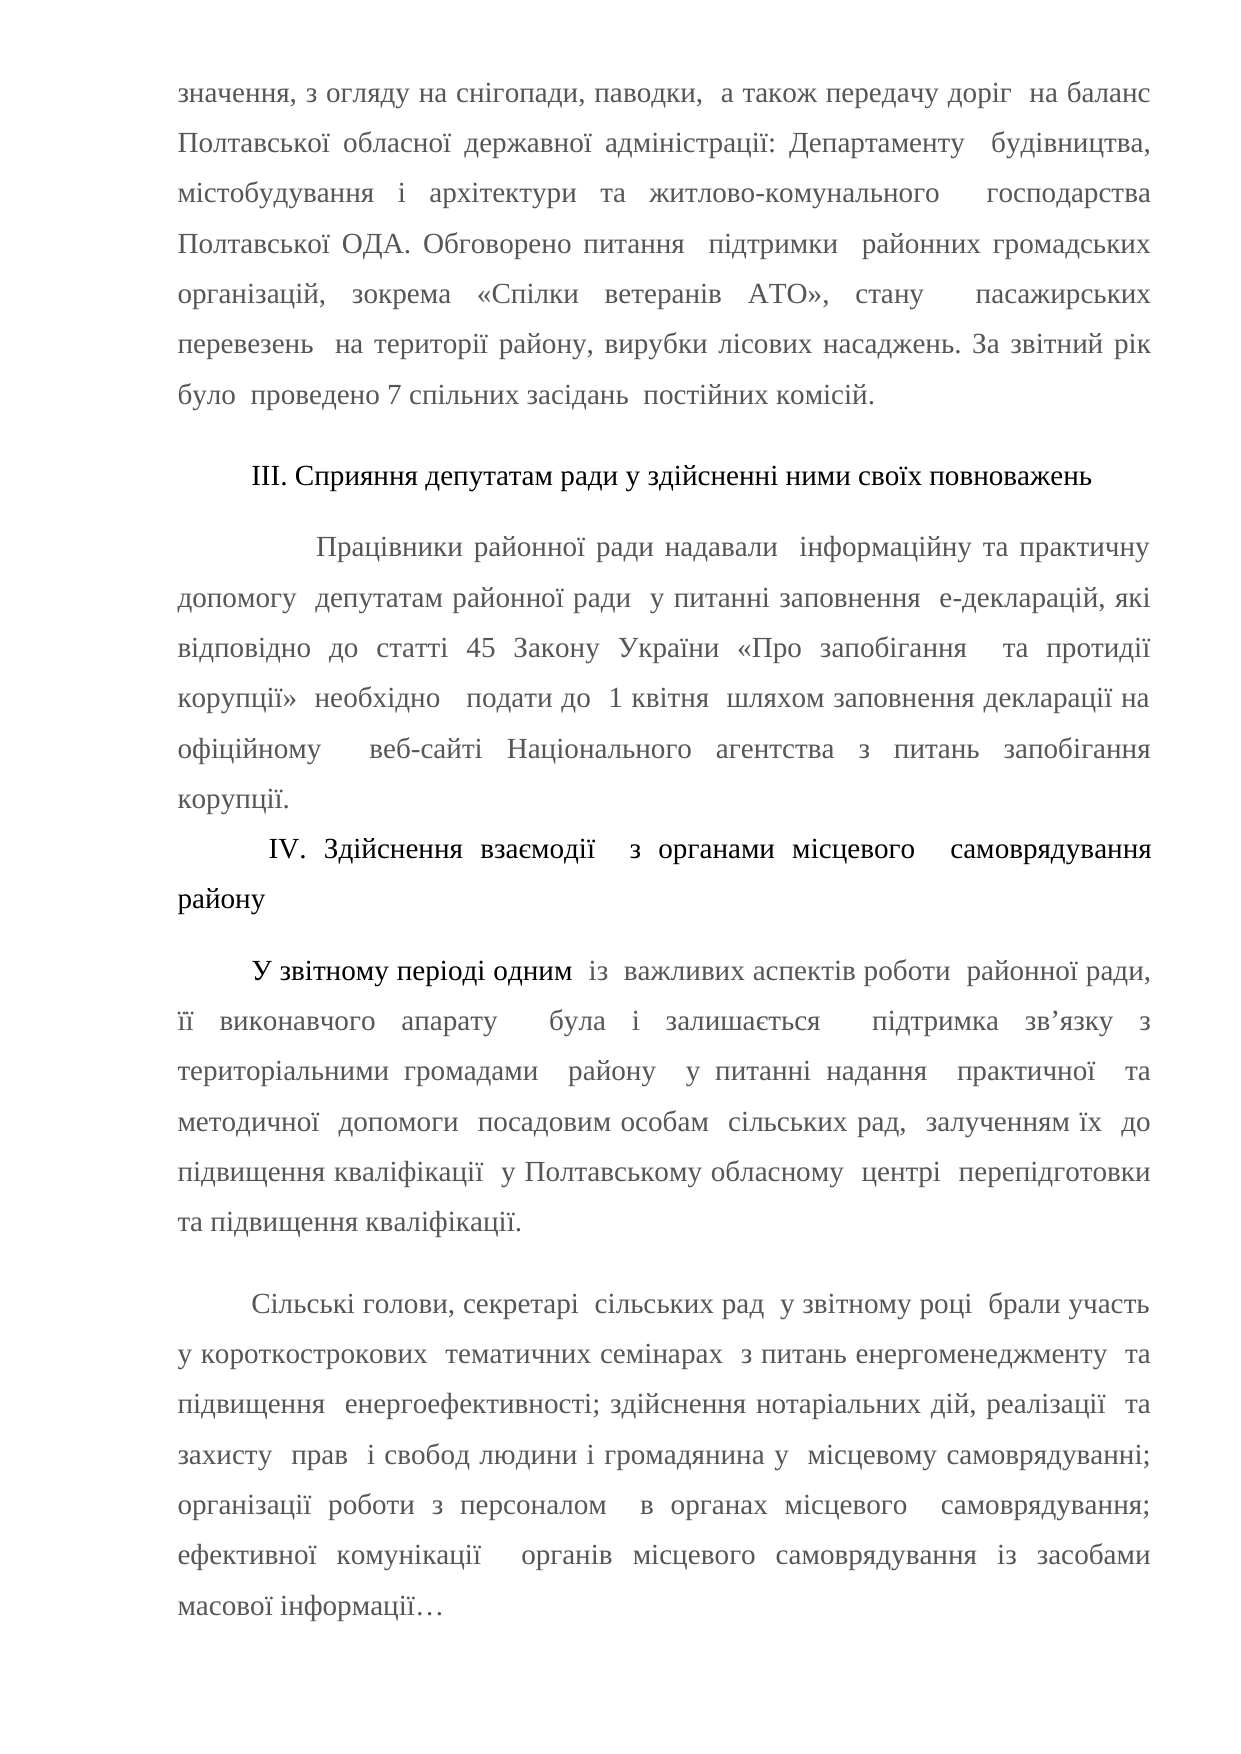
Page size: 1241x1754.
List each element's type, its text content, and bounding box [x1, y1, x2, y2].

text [177, 75, 1152, 410]
text IV. Здійснення взаємодії з органами місцевого самоврядування району [177, 831, 1152, 915]
text ІІІ. Сприяння депутатам ради у здійсненні ними своїх повноважень [177, 458, 1152, 492]
text Сільські голови, секретарі сільських рад у звітному році брали участь у короткострокових тематичних семінарах з питань енергоменеджменту та підвищення енергоефективності; здійснення нотаріальних дій, реалізації та захисту прав і свобод людини і громадянина у місцевому самоврядуванні; організації роботи з персоналом в органах місцевого самоврядування; ефективної комунікації органів місцевого самоврядування із засобами масової інформації… [177, 1286, 1152, 1621]
text Працівники районної ради надавали інформаційну та практичну допомогу депутатам районної ради у питанні заповнення е-декларацій, які відповідно до статті 45 Закону України «Про запобігання та протидії корупції» необхідно подати до 1 квітня шляхом заповнення декларації на офіційному веб-сайті Національного агентства з питань запобігання корупції. [177, 529, 1152, 814]
text У звітному періоді одним із важливих аспектів роботи районної ради, її виконавчого апарату була і залишається підтримка зв’язку з територіальними громадами району у питанні надання практичної та методичної допомоги посадовим особам сільських рад, залученням їх до підвищення кваліфікації у Полтавському обласному центрі перепідготовки та підвищення кваліфікації. [177, 953, 1152, 1238]
